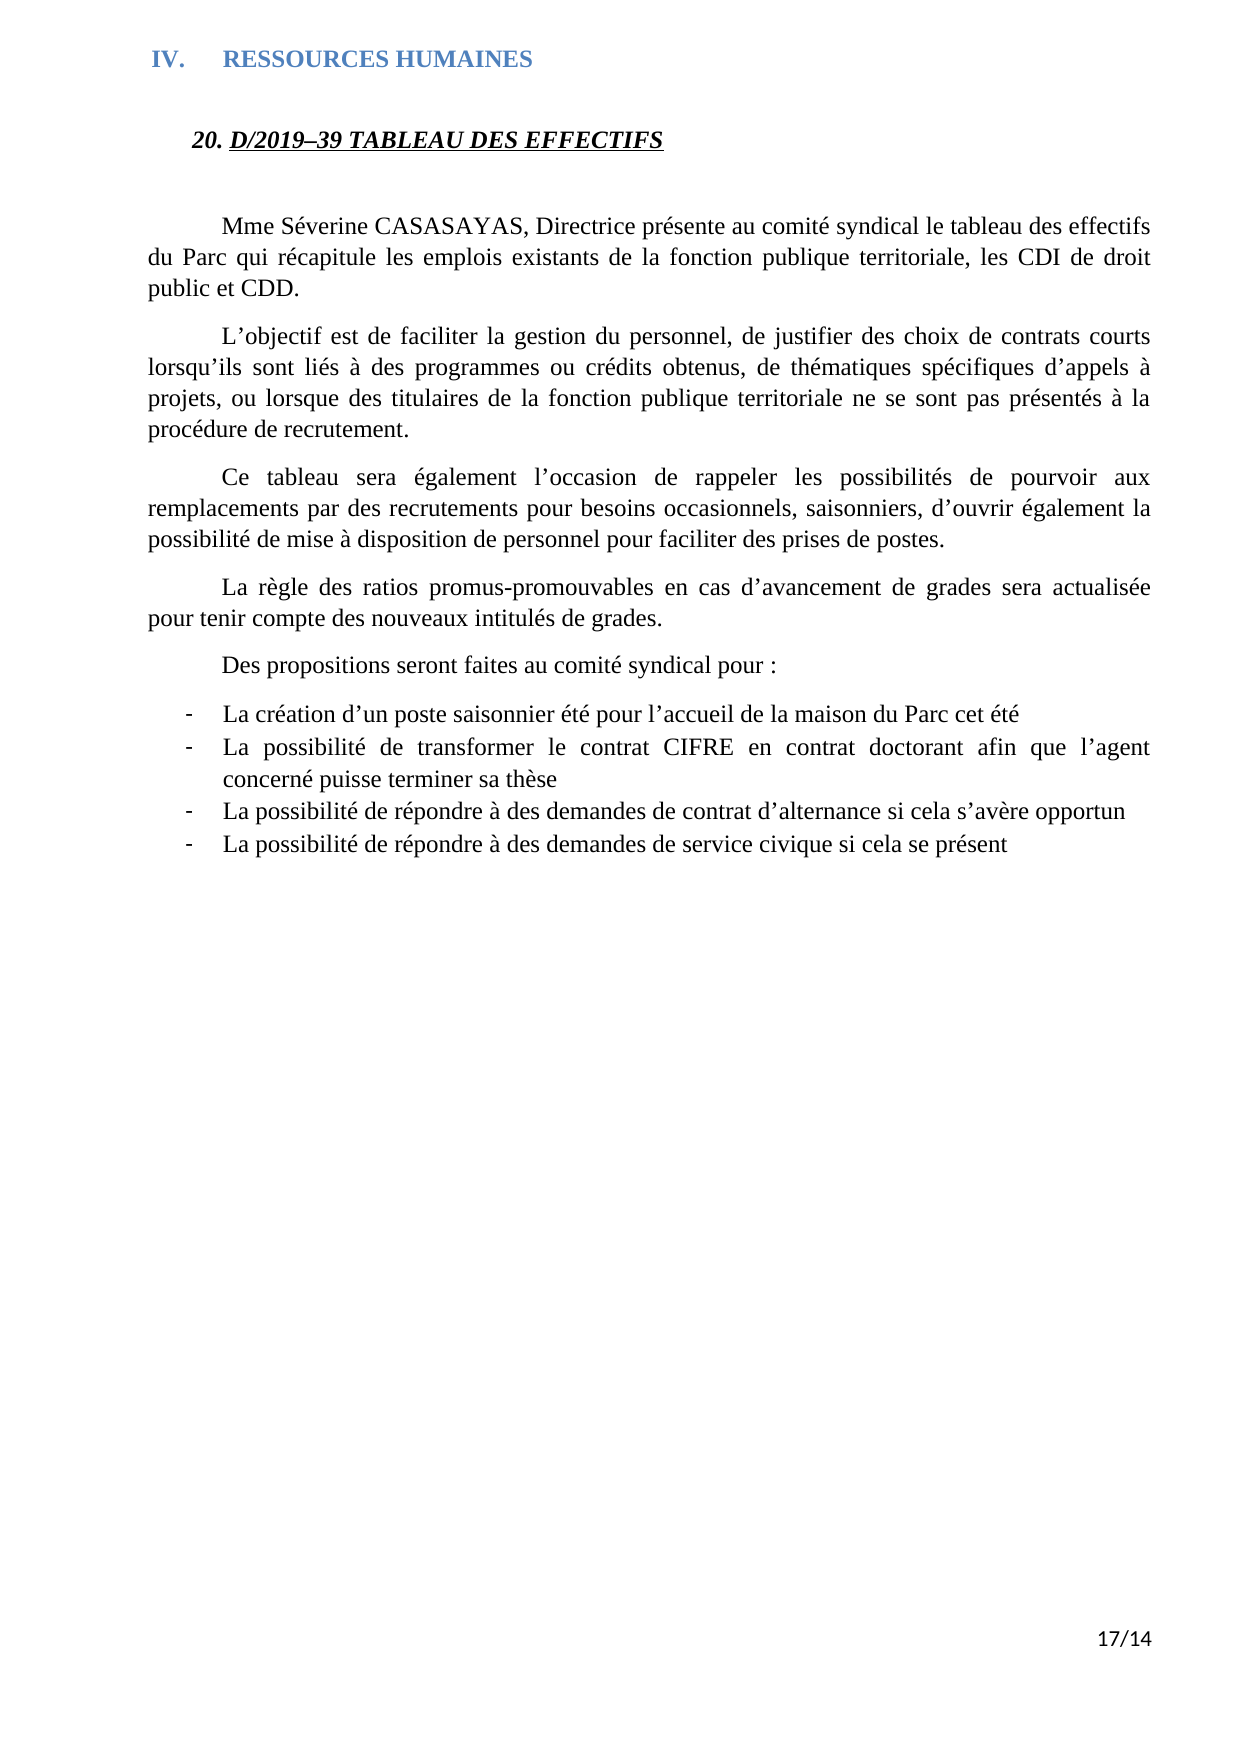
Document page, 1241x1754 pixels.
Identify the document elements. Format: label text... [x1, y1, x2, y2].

list La possibilité de répondre à des demandes de service civique si cela se présent [185, 828, 1152, 858]
subtitle RESSOURCES HUMAINES [185, 44, 1152, 73]
text Des propositions seront faites au comité syndical pour : [148, 650, 1152, 679]
list D/2019–39 TABLEAU DES EFFECTIFS [192, 125, 1211, 154]
text Ce tableau sera également l’occasion de rappeler les possibilités de pourvoir aux remplacements par des recrutements pour besoins occasionnels, saisonniers, d’ouvrir également la possibilité de mise à disposition de personnel pour faciliter des prises de postes. [148, 462, 1152, 553]
text L’objectif est de faciliter la gestion du personnel, de justifier des choix de contrats courts lorsqu’ils sont liés à des programmes ou crédits obtenus, de thématiques spécifiques d’appels à projets, ou lorsque des titulaires de la fonction publique territoriale ne se sont pas présentés à la procédure de recrutement. [148, 321, 1152, 443]
list La possibilité de transformer le contrat CIFRE en contrat doctorant afin que l’agent concerné puisse terminer sa thèse [185, 731, 1152, 793]
text La règle des ratios promus-promouvables en cas d’avancement de grades sera actualisée pour tenir compte des nouveaux intitulés de grades. [148, 572, 1152, 631]
list La possibilité de répondre à des demandes de contrat d’alternance si cela s’avère opportun [185, 795, 1152, 825]
text Mme Séverine CASASAYAS, Directrice présente au comité syndical le tableau des effectifs du Parc qui récapitule les emplois existants de la fonction publique territoriale, les CDI de droit public et CDD. [148, 211, 1152, 302]
list La création d’un poste saisonnier été pour l’accueil de la maison du Parc cet été [185, 698, 1152, 729]
